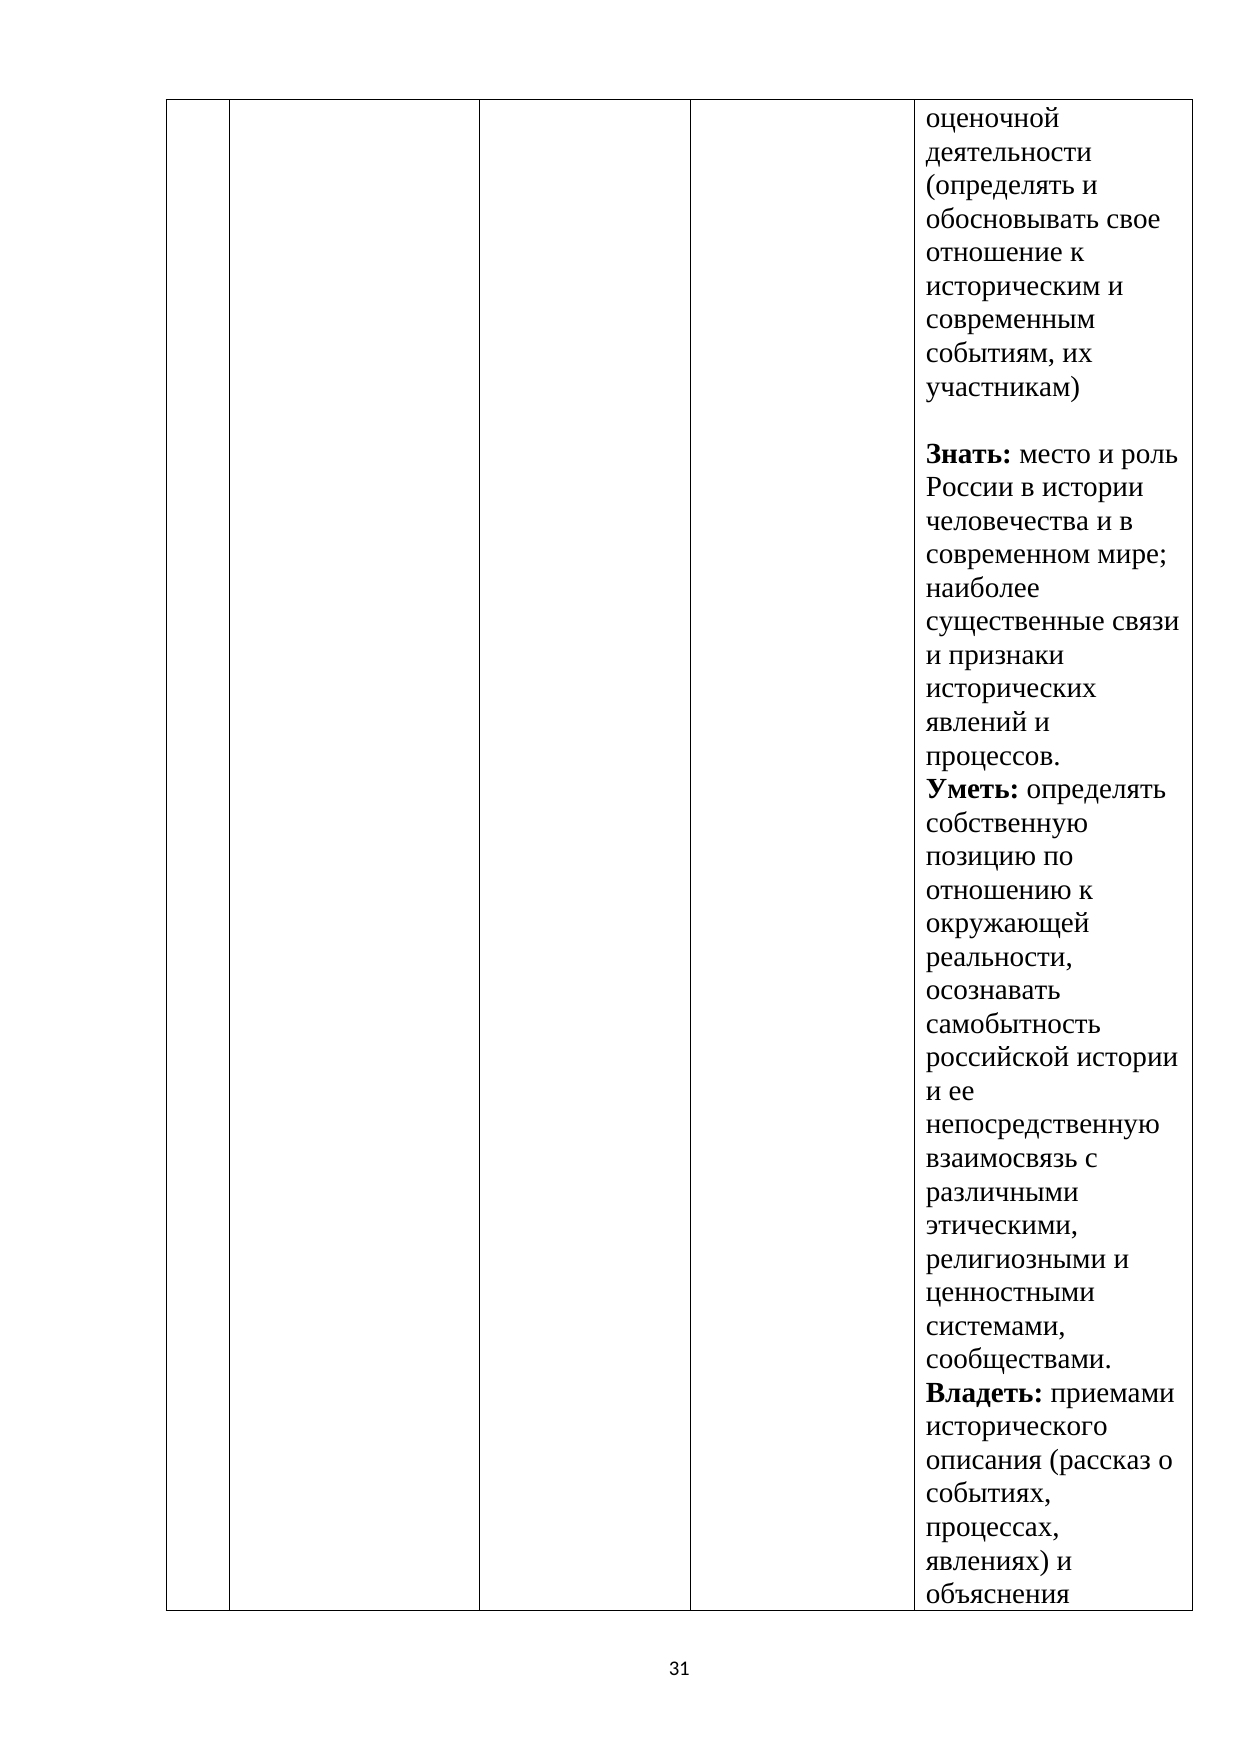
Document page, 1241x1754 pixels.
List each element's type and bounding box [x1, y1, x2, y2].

table_cell [167, 100, 229, 1610]
table_cell [915, 100, 1192, 1610]
table_cell [480, 100, 690, 1610]
table_cell [691, 100, 914, 1610]
table_cell [230, 100, 479, 1610]
